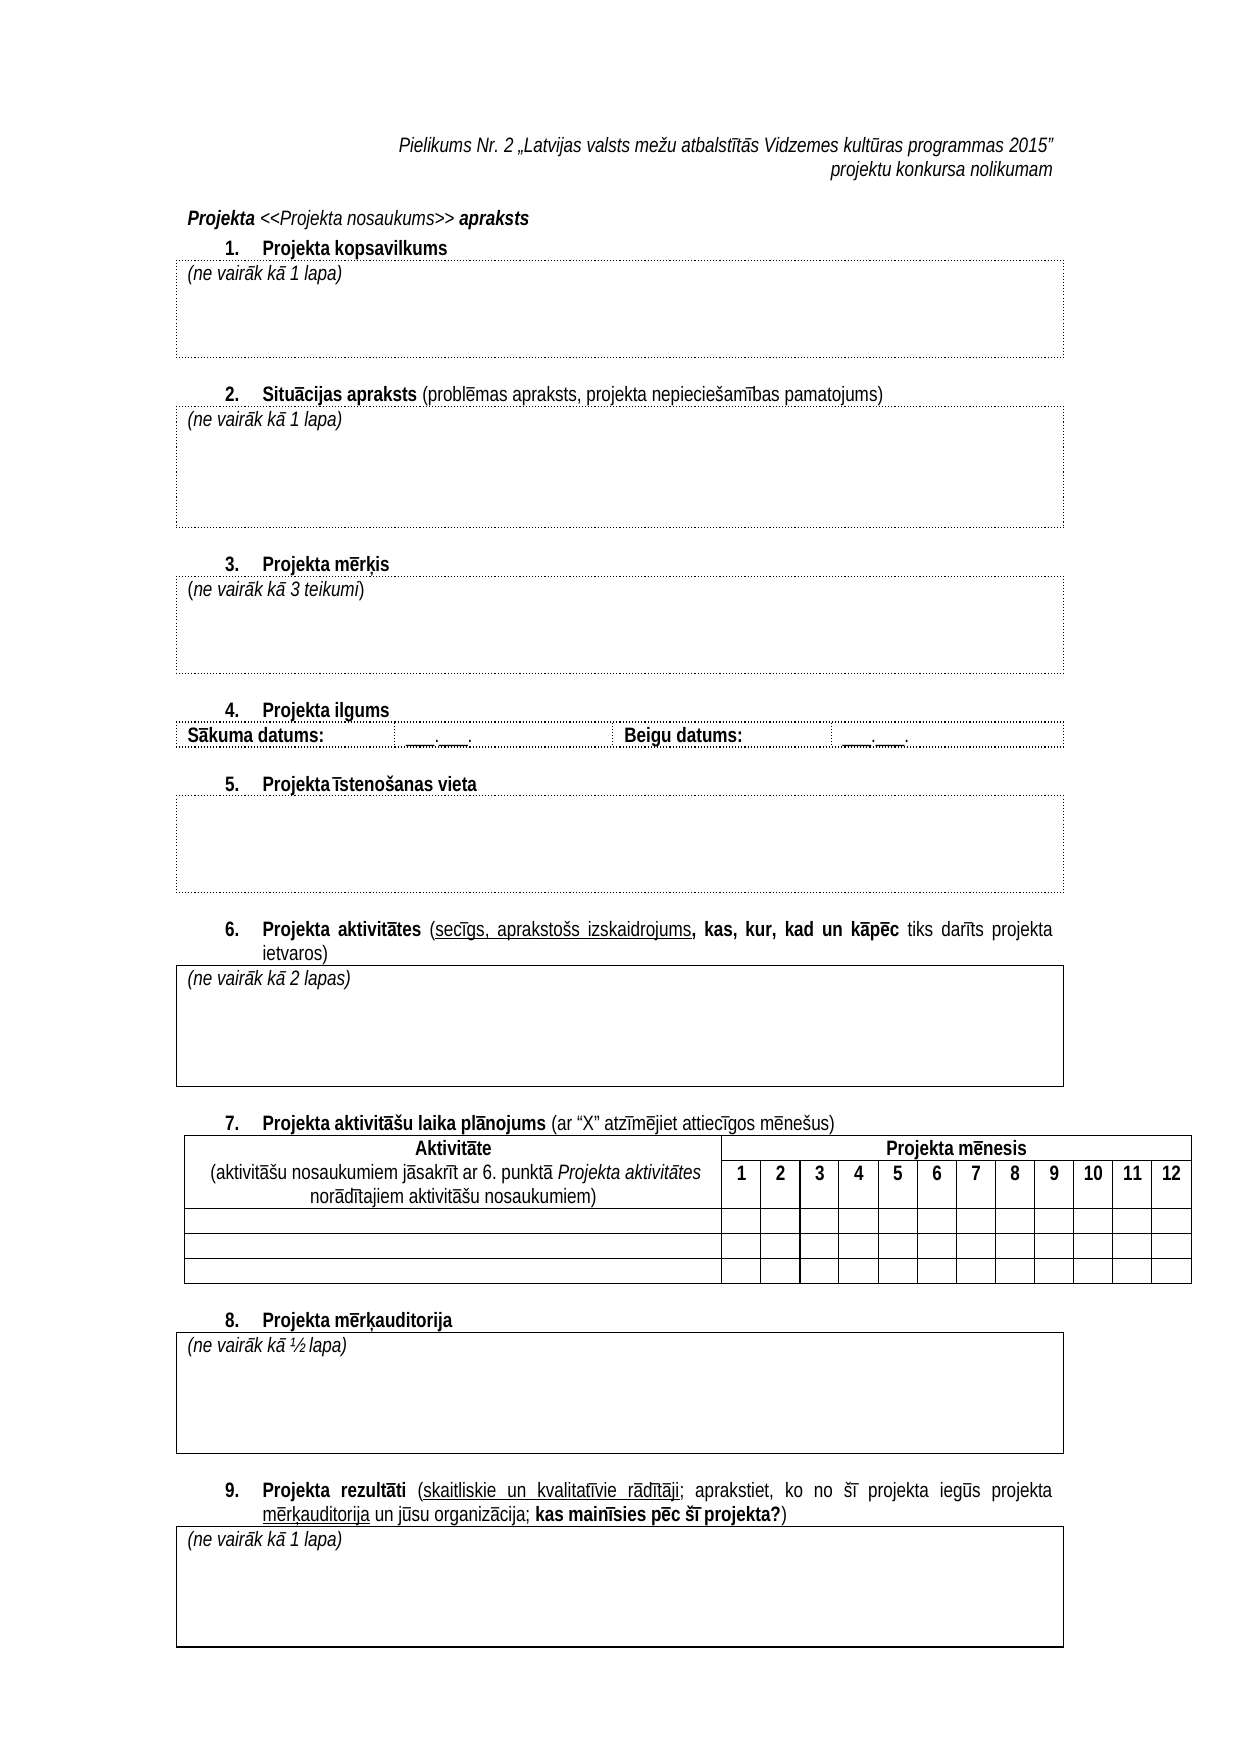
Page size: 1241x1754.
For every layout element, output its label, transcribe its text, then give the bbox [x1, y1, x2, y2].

table_cell 6 [918, 1161, 956, 1208]
table_cell 12 [1152, 1161, 1191, 1208]
table_header (ne vairāk kā 3 teikumi) [176, 576, 1064, 672]
list Projekta mērķis [225, 552, 1053, 576]
table_cell [957, 1259, 995, 1283]
table_cell [918, 1259, 956, 1283]
table_cell [879, 1209, 917, 1233]
table_cell 11 [1113, 1161, 1151, 1208]
table_cell [1035, 1209, 1073, 1233]
text Projekta <<Projekta nosaukums>> apraksts [187, 206, 1053, 230]
table_cell [722, 1234, 760, 1258]
table_cell 1 [722, 1161, 760, 1208]
table_cell [1113, 1234, 1151, 1258]
table_cell 2 [761, 1161, 799, 1208]
table_cell [957, 1234, 995, 1258]
table_cell [761, 1209, 799, 1233]
table_cell [879, 1234, 917, 1258]
table_cell [801, 1234, 838, 1258]
table_cell [839, 1209, 878, 1233]
table_header (ne vairāk kā 1 lapa) [176, 406, 1064, 527]
list Projekta kopsavilkums [225, 236, 1053, 260]
table_header (ne vairāk kā 1 lapa) [176, 260, 1064, 357]
table_cell [918, 1234, 956, 1258]
table_cell [1113, 1209, 1151, 1233]
table_cell [1152, 1209, 1191, 1233]
table_cell [1074, 1234, 1112, 1258]
table_header [176, 795, 1064, 892]
table_header Beigu datums: [613, 721, 831, 746]
table_cell [1152, 1234, 1191, 1258]
table_cell [801, 1259, 838, 1283]
table_header (ne vairāk kā 2 lapas) [177, 966, 1063, 1086]
table_cell [761, 1234, 799, 1258]
table_cell 8 [996, 1161, 1034, 1208]
table_cell [761, 1259, 799, 1283]
table_cell 7 [957, 1161, 995, 1208]
table_cell [185, 1234, 721, 1258]
table_cell [957, 1209, 995, 1233]
list Projekta ilgums [225, 697, 1053, 721]
table_cell 3 [801, 1161, 838, 1208]
table_cell [918, 1209, 956, 1233]
table_header Aktivitāte (aktivitāšu nosaukumiem jāsakrīt ar 6. punktā Projekta aktivitātes norādītajiem aktivitāšu nosaukumiem) [185, 1136, 721, 1208]
table_cell [722, 1259, 760, 1283]
table_cell 4 [839, 1161, 878, 1208]
table_cell [1035, 1234, 1073, 1258]
table_header (ne vairāk kā ½ lapa) [177, 1333, 1063, 1453]
table_header ___.___. [831, 721, 1064, 746]
table_cell [185, 1209, 721, 1233]
table_cell [801, 1209, 838, 1233]
table_cell [1113, 1259, 1151, 1283]
table_cell [879, 1259, 917, 1283]
table_cell [996, 1259, 1034, 1283]
text projektu konkursa nolikumam [187, 157, 1053, 181]
table_cell [996, 1234, 1034, 1258]
list Situācijas apraksts (problēmas apraksts, projekta nepieciešamības pamatojums) [225, 382, 1053, 406]
table_header ___.___. [395, 721, 613, 746]
list Projekta īstenošanas vieta [225, 771, 1053, 795]
list Projekta mērķauditorija [225, 1308, 1053, 1332]
text Pielikums Nr. 2 „Latvijas valsts mežu atbalstītās Vidzemes kultūras programmas 2015” [187, 133, 1053, 157]
list Projekta aktivitātes (secīgs, aprakstošs izskaidrojums, kas, kur, kad un kāpēc tiks darīts projekta ietvaros) [225, 917, 1053, 965]
table_header (ne vairāk kā 1 lapa) [177, 1527, 1063, 1646]
list Projekta aktivitāšu laika plānojums (ar “X” atzīmējiet attiecīgos mēnešus) [225, 1111, 1053, 1135]
list Projekta rezultāti (skaitliskie un kvalitatīvie rādītāji; aprakstiet, ko no šī projekta iegūs projekta mērķauditorija un jūsu organizācija; kas mainīsies pēc šī projekta?) [225, 1478, 1053, 1526]
table_cell [1152, 1259, 1191, 1283]
table_header Projekta mēnesis [722, 1136, 1191, 1160]
table_cell [996, 1209, 1034, 1233]
table_header Sākuma datums: [176, 721, 394, 746]
table_cell [1074, 1259, 1112, 1283]
table_cell 5 [879, 1161, 917, 1208]
table_cell [722, 1209, 760, 1233]
table_cell [1035, 1259, 1073, 1283]
table_cell 9 [1035, 1161, 1073, 1208]
table_cell [185, 1259, 721, 1283]
table_cell [839, 1259, 878, 1283]
table_cell [1074, 1209, 1112, 1233]
table_cell [839, 1234, 878, 1258]
table_cell 10 [1074, 1161, 1112, 1208]
